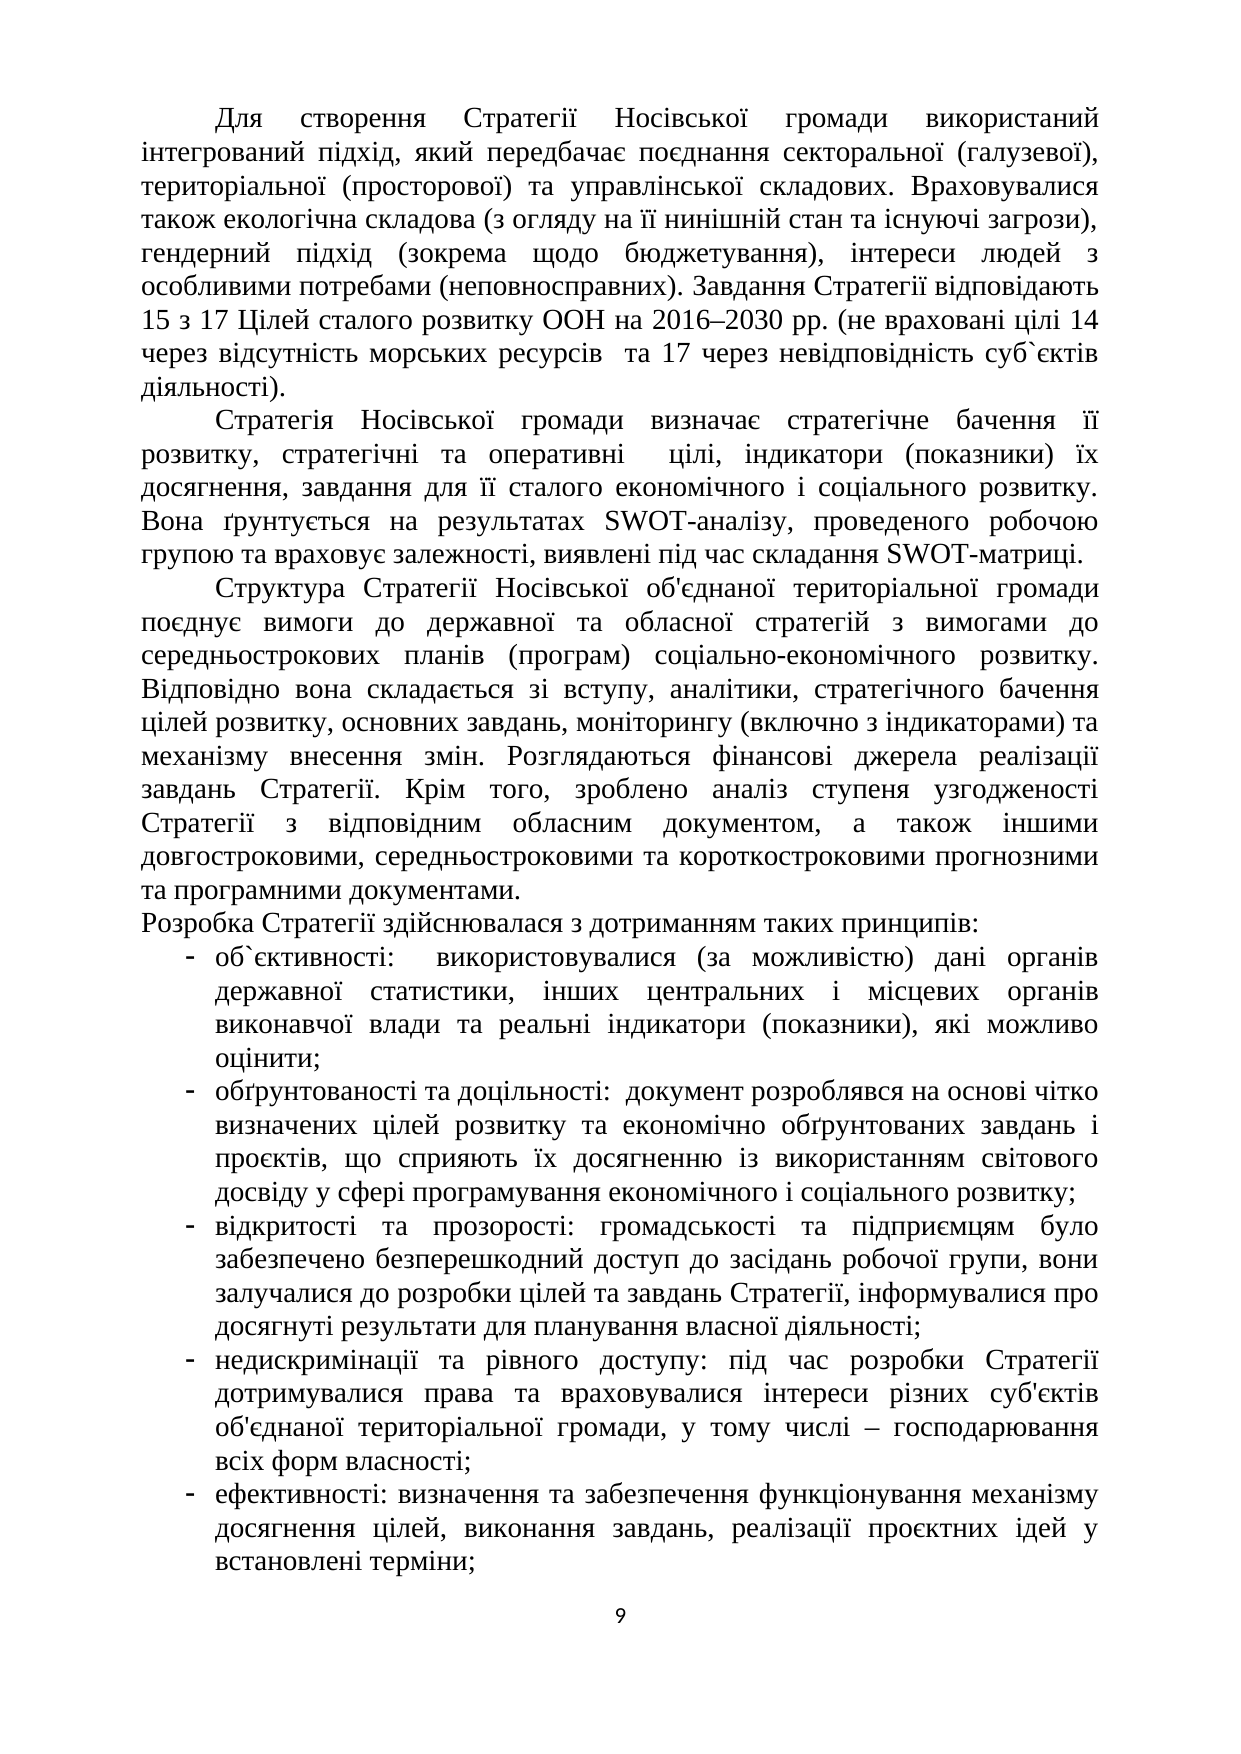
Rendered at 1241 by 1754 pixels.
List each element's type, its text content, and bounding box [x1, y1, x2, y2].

list недискримінації та рівного доступу: під час розробки Стратегії дотримувалися права та враховувалися інтереси різних суб'єктів об'єднаної територіальної громади, у тому числі – господарювання всіх форм власності; [185, 1342, 1099, 1476]
text Для створення Стратегії Носівської громади використаний інтегрований підхід, який передбачає поєднання секторальної (галузевої), територіальної (просторової) та управлінської складових. Враховувалися також екологічна складова (з огляду на її нинішній стан та існуючі загрози), гендерний підхід (зокрема щодо бюджетування), інтереси людей з особливими потребами (неповносправних). Завдання Стратегії відповідають 15 з 17 Цілей сталого розвитку ООН на 2016–2030 рр. (не враховані цілі 14 через відсутність морських ресурсів та 17 через невідповідність суб`єктів діяльності). [141, 101, 1099, 402]
text Розробка Стратегії здійснювалася з дотриманням таких принципів: [141, 906, 1099, 939]
list обґрунтованості та доцільності: документ розроблявся на основі чітко визначених цілей розвитку та економічно обґрунтованих завдань і проєктів, що сприяють їх досягненню із використанням світового досвіду у сфері програмування економічного і соціального розвитку; [185, 1073, 1099, 1208]
list ефективності: визначення та забезпечення функціонування механізму досягнення цілей, виконання завдань, реалізації проєктних ідей у встановлені терміни; [185, 1476, 1099, 1577]
list відкритості та прозорості: громадськості та підприємцям було забезпечено безперешкодний доступ до засідань робочої групи, вони залучалися до розробки цілей та завдань Стратегії, інформувалися про досягнуті результати для планування власної діяльності; [185, 1208, 1099, 1342]
text Стратегія Носівської громади визначає стратегічне бачення її розвитку, стратегічні та оперативні цілі, індикатори (показники) їх досягнення, завдання для її сталого економічного і соціального розвитку. Вона ґрунтується на результатах SWOT-аналізу, проведеного робочою групою та враховує залежності, виявлені під час складання SWOT-матриці. [141, 402, 1099, 570]
text Структура Стратегії Носівської об'єднаної територіальної громади поєднує вимоги до державної та обласної стратегій з вимогами до середньострокових планів (програм) соціально-економічного розвитку. Відповідно вона складається зі вступу, аналітики, стратегічного бачення цілей розвитку, основних завдань, моніторингу (включно з індикаторами) та механізму внесення змін. Розглядаються фінансові джерела реалізації завдань Стратегії. Крім того, зроблено аналіз ступеня узгодженості Стратегії з відповідним обласним документом, а також іншими довгостроковими, середньостроковими та короткостроковими прогнозними та програмними документами. [141, 570, 1099, 906]
list об`єктивності: використовувалися (за можливістю) дані органів державної статистики, інших центральних і місцевих органів виконавчої влади та реальні індикатори (показники), які можливо оцінити; [185, 939, 1099, 1073]
